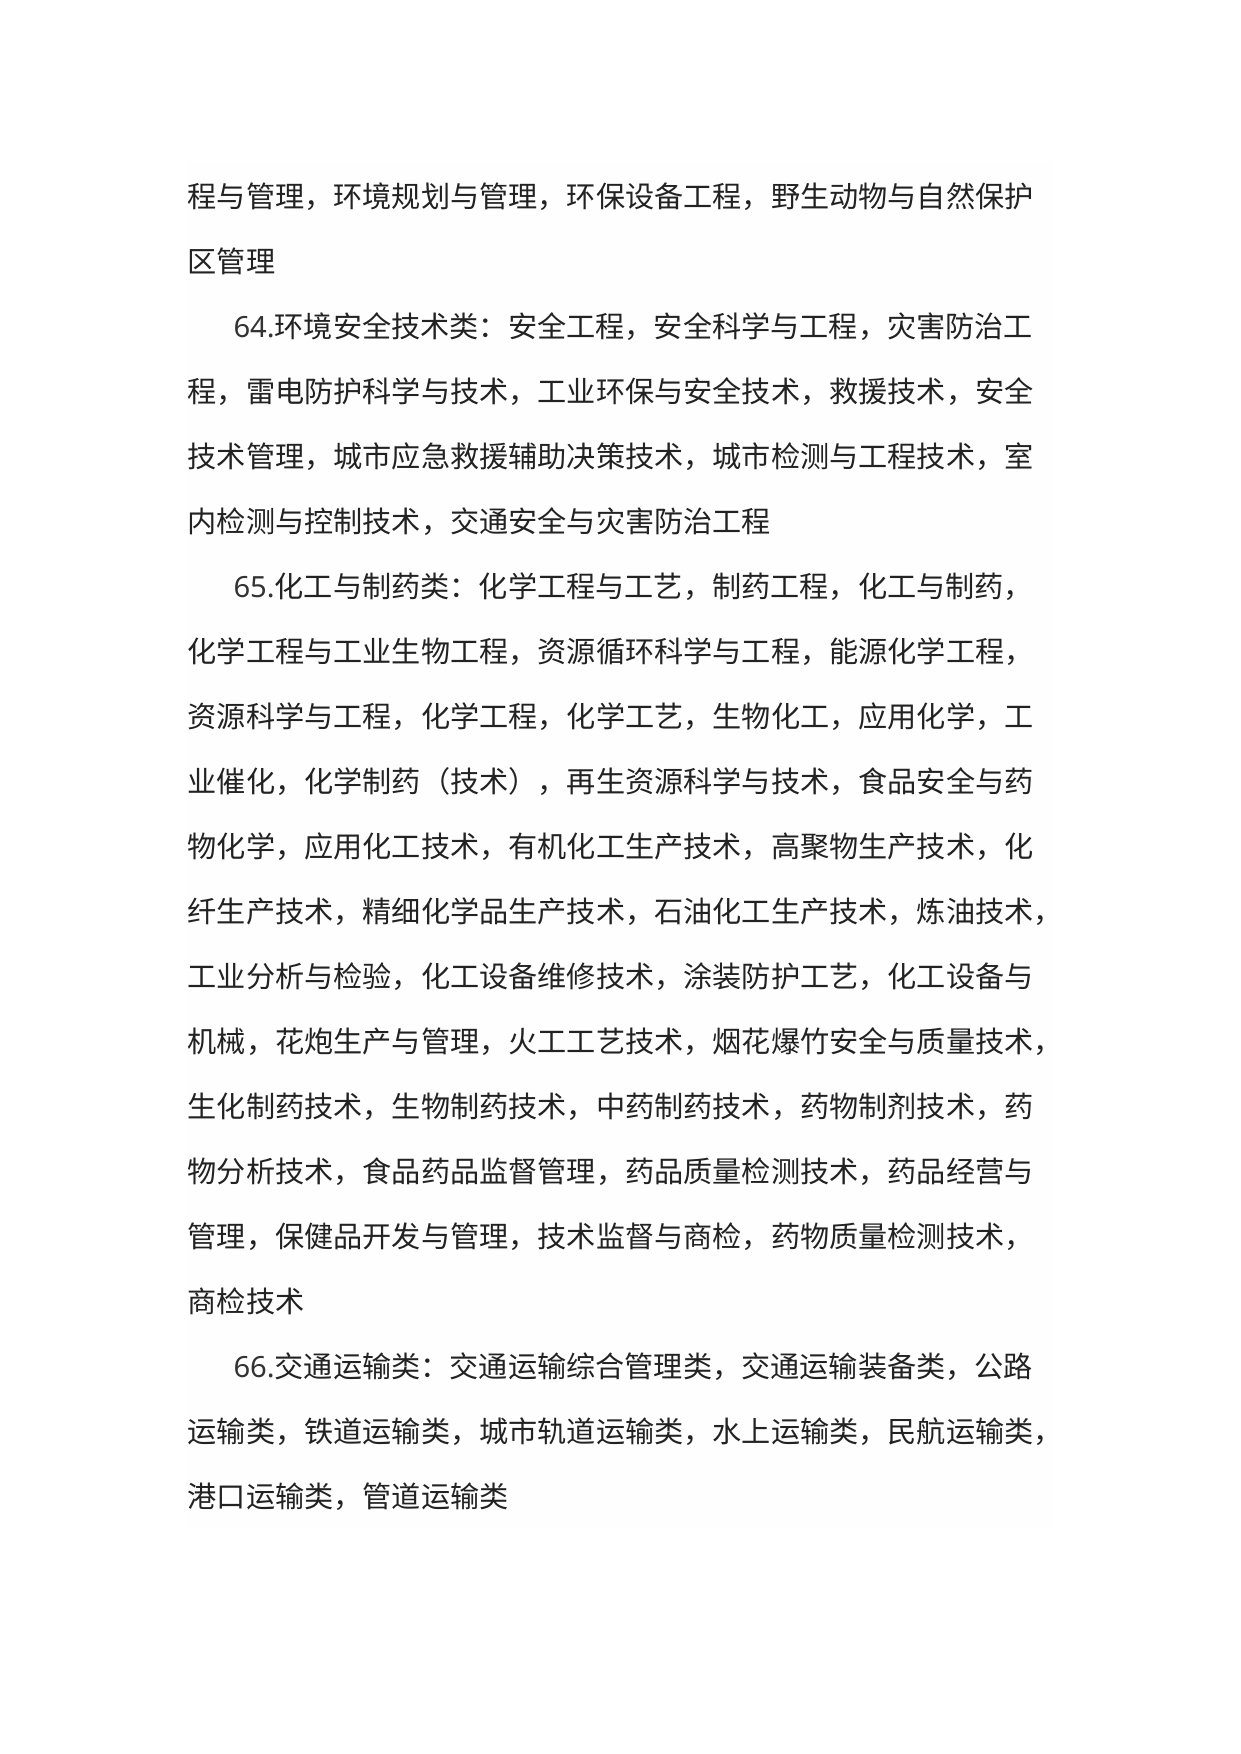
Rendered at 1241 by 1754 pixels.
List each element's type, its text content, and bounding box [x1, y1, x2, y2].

text 66.交通运输类：交通运输综合管理类，交通运输装备类，公路运输类，铁道运输类，城市轨道运输类，水上运输类，民航运输类，港口运输类，管道运输类 [187, 1332, 1053, 1527]
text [187, 162, 1053, 292]
text 65.化工与制药类：化学工程与工艺，制药工程，化工与制药，化学工程与工业生物工程，资源循环科学与工程，能源化学工程，资源科学与工程，化学工程，化学工艺，生物化工，应用化学，工业催化，化学制药（技术），再生资源科学与技术，食品安全与药物化学，应用化工技术，有机化工生产技术，高聚物生产技术，化纤生产技术，精细化学品生产技术，石油化工生产技术，炼油技术，工业分析与检验，化工设备维修技术，涂装防护工艺，化工设备与机械，花炮生产与管理，火工工艺技术，烟花爆竹安全与质量技术，生化制药技术，生物制药技术，中药制药技术，药物制剂技术，药物分析技术，食品药品监督管理，药品质量检测技术，药品经营与管理，保健品开发与管理，技术监督与商检，药物质量检测技术，商检技术 [187, 552, 1053, 1332]
text 64.环境安全技术类：安全工程，安全科学与工程，灾害防治工程，雷电防护科学与技术，工业环保与安全技术，救援技术，安全技术管理，城市应急救援辅助决策技术，城市检测与工程技术，室内检测与控制技术，交通安全与灾害防治工程 [187, 292, 1053, 552]
